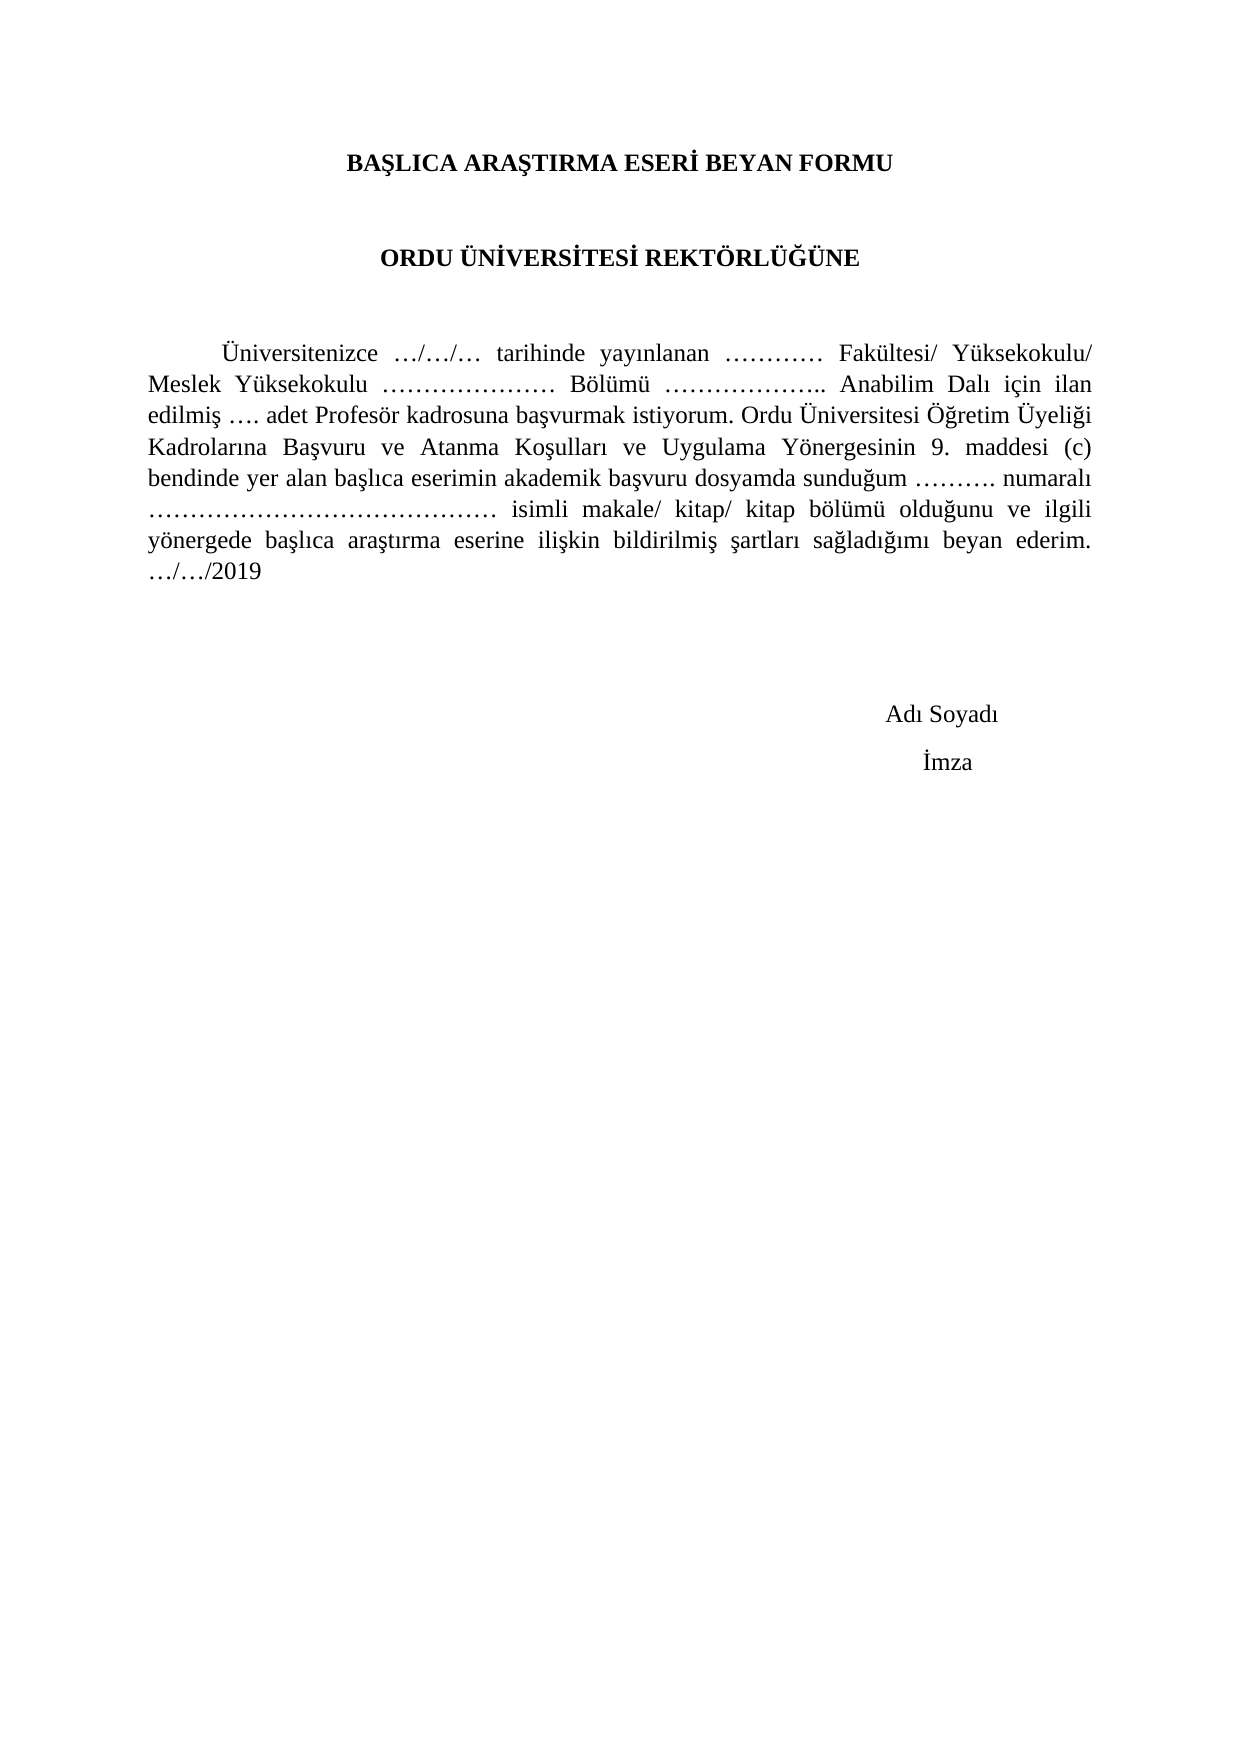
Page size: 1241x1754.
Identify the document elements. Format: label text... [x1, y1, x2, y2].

text BAŞLICA ARAŞTIRMA ESERİ BEYAN FORMU [148, 148, 1093, 176]
text Üniversitenizce …/…/… tarihinde yayınlanan ………… Fakültesi/ Yüksekokulu/ Meslek Yüksekokulu ………………… Bölümü ……………….. Anabilim Dalı için ilan edilmiş …. adet Profesör kadrosuna başvurmak istiyorum. Ordu Üniversitesi Öğretim Üyeliği Kadrolarına Başvuru ve Atanma Koşulları ve Uygulama Yönergesinin 9. maddesi (c) bendinde yer alan başlıca eserimin akademik başvuru dosyamda sunduğum ………. numaralı …………………………………… isimli makale/ kitap/ kitap bölümü olduğunu ve ilgili yönergede başlıca araştırma eserine ilişkin bildirilmiş şartları sağladığımı beyan ederim. …/…/2019 [148, 338, 1093, 584]
text İmza [148, 747, 1093, 775]
text Adı Soyadı [148, 699, 1093, 728]
text ORDU ÜNİVERSİTESİ REKTÖRLÜĞÜNE [148, 243, 1093, 272]
